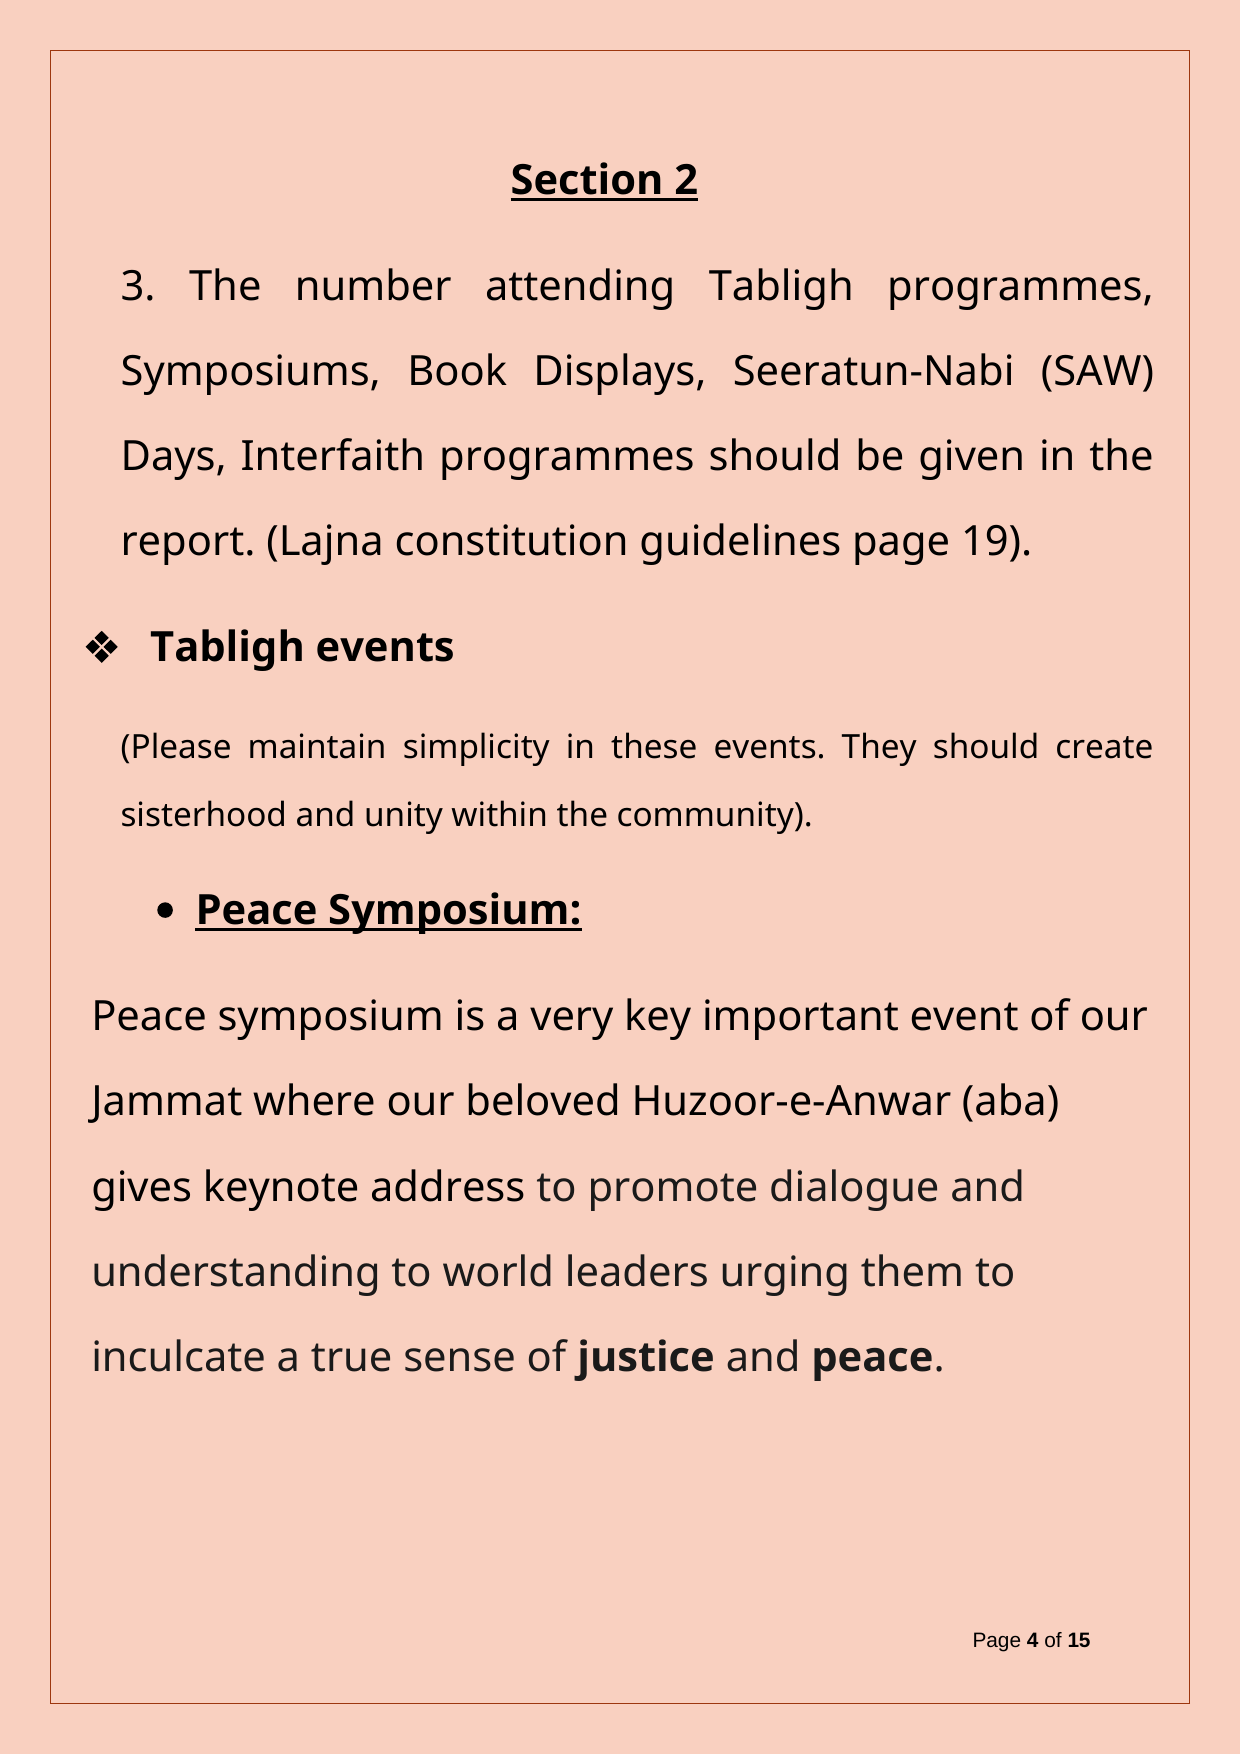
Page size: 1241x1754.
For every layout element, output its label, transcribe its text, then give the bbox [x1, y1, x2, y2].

list Tabligh events [83, 617, 1155, 674]
text 3. The number attending Tabligh programmes, Symposiums, Book Displays, Seeratun-Nabi (SAW) Days, Interfaith programmes should be given in the report. (Lajna constitution guidelines page 19). [120, 256, 1155, 568]
text (Please maintain simplicity in these events. They should create sisterhood and unity within the community). [120, 723, 1155, 837]
text Section 2 [120, 150, 1155, 207]
list Peace Symposium: [158, 880, 1155, 937]
text Peace symposium is a very key important event of our Jammat where our beloved Huzoor-e-Anwar (aba) gives keynote address to promote dialogue and understanding to world leaders urging them to inculcate a true sense of justice and peace. [91, 986, 1155, 1383]
